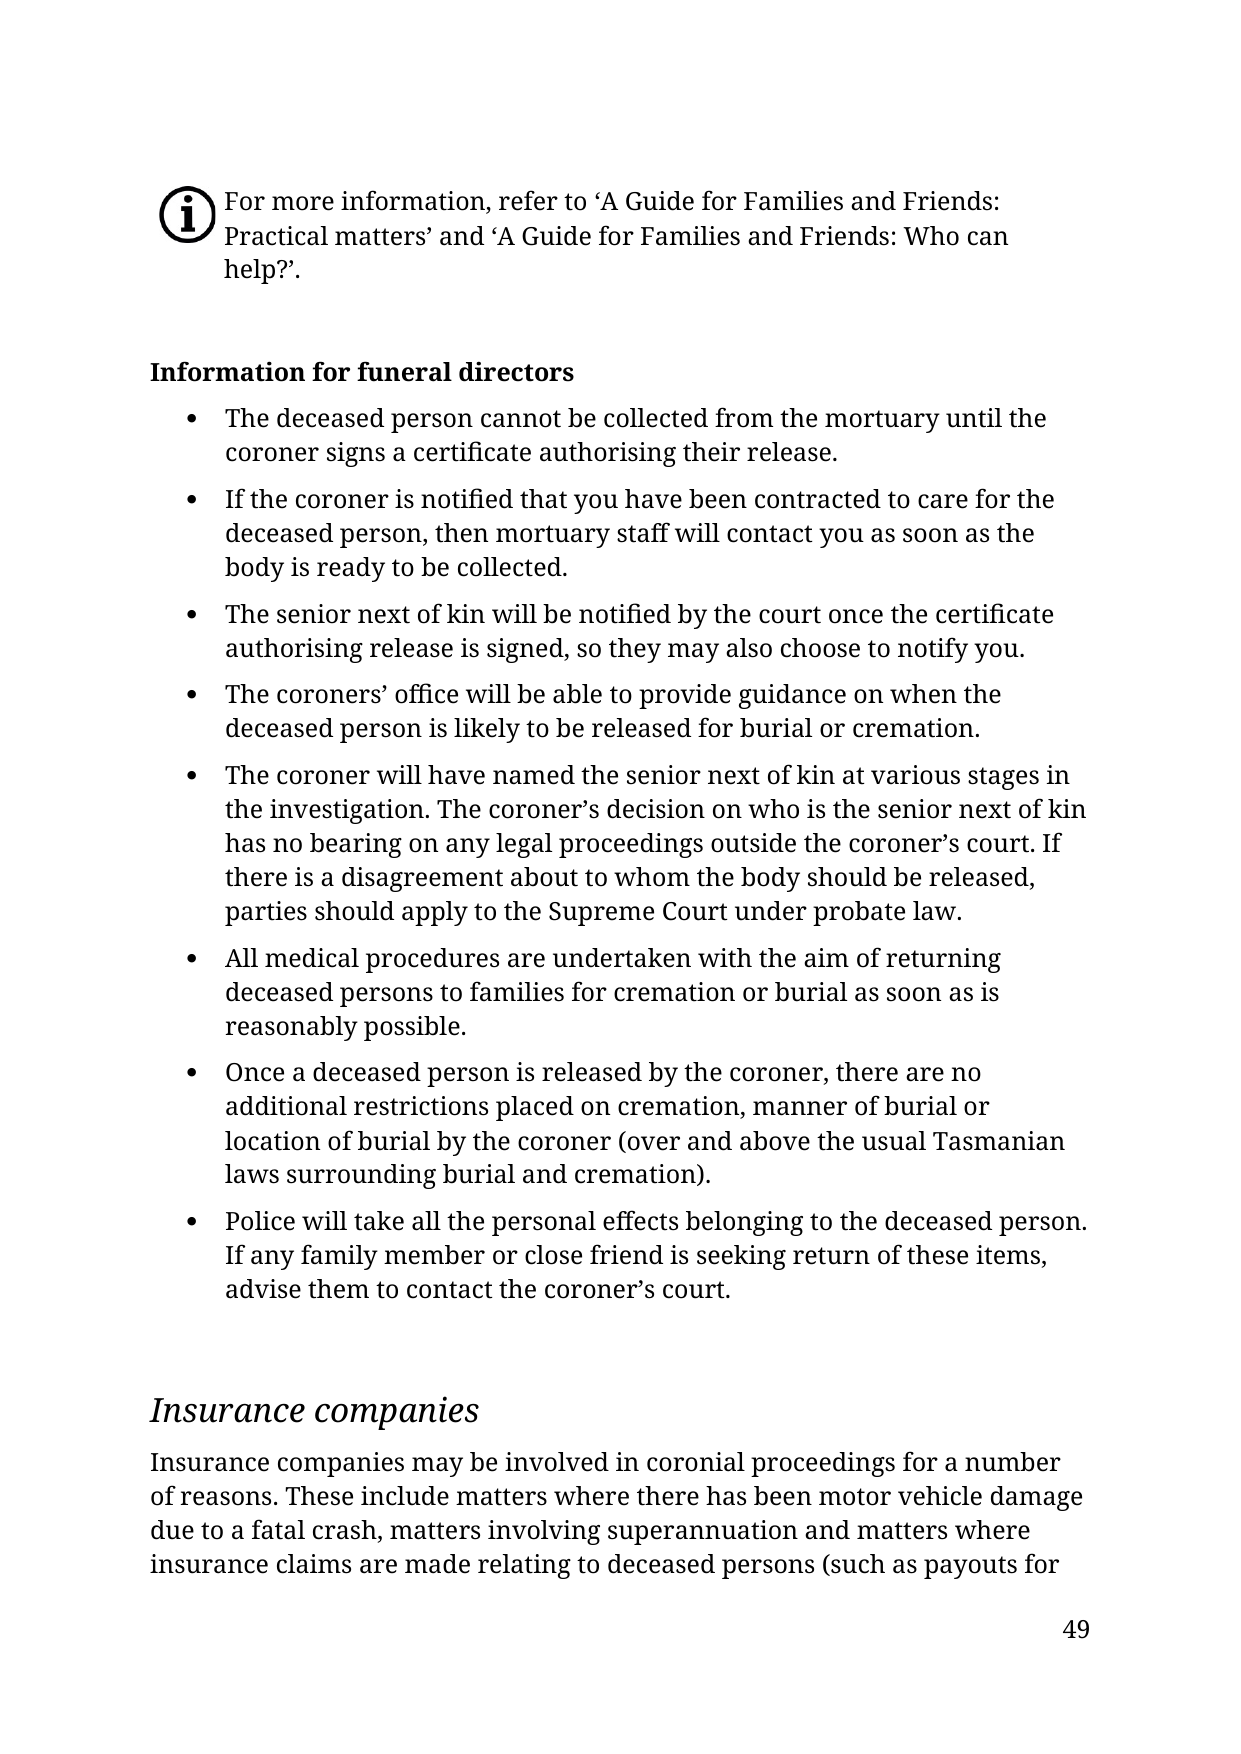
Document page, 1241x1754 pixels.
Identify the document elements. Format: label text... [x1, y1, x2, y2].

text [150, 1444, 1090, 1581]
text Information for funeral directors [150, 354, 1090, 388]
list The coroners’ office will be able to provide guidance on when the deceased person is likely to be released for burial or cremation. [187, 677, 1090, 745]
list The senior next of kin will be notified by the court once the certificate authorising release is signed, so they may also choose to notify you. [187, 596, 1090, 664]
subtitle Insurance companies [150, 1387, 1090, 1432]
list All medical procedures are undertaken with the aim of returning deceased persons to families for cremation or burial as soon as is reasonably possible. [187, 940, 1090, 1042]
list The deceased person cannot be collected from the mortuary until the coroner signs a certificate authorising their release. [187, 401, 1090, 469]
text For more information, refer to ‘A Guide for Families and Friends: Practical matters’ and ‘A Guide for Families and Friends: Who can help?’. [224, 184, 1090, 286]
list If the coroner is notified that you have been contracted to care for the deceased person, then mortuary staff will contact you as soon as the body is ready to be collected. [187, 482, 1090, 584]
list The coroner will have named the senior next of kin at various stages in the investigation. The coroner’s decision on who is the senior next of kin has no bearing on any legal proceedings outside the coroner’s court. If there is a disagreement about to whom the body should be released, parties should apply to the Supreme Court under probate law. [187, 757, 1090, 928]
list Police will take all the personal effects belonging to the deceased person. If any family member or close friend is seeking return of these items, advise them to contact the coroner’s court. [187, 1204, 1090, 1306]
picture [159, 186, 216, 243]
list Once a deceased person is released by the coroner, there are no additional restrictions placed on cremation, manner of burial or location of burial by the coroner (over and above the usual Tasmanian laws surrounding burial and cremation). [187, 1055, 1090, 1191]
